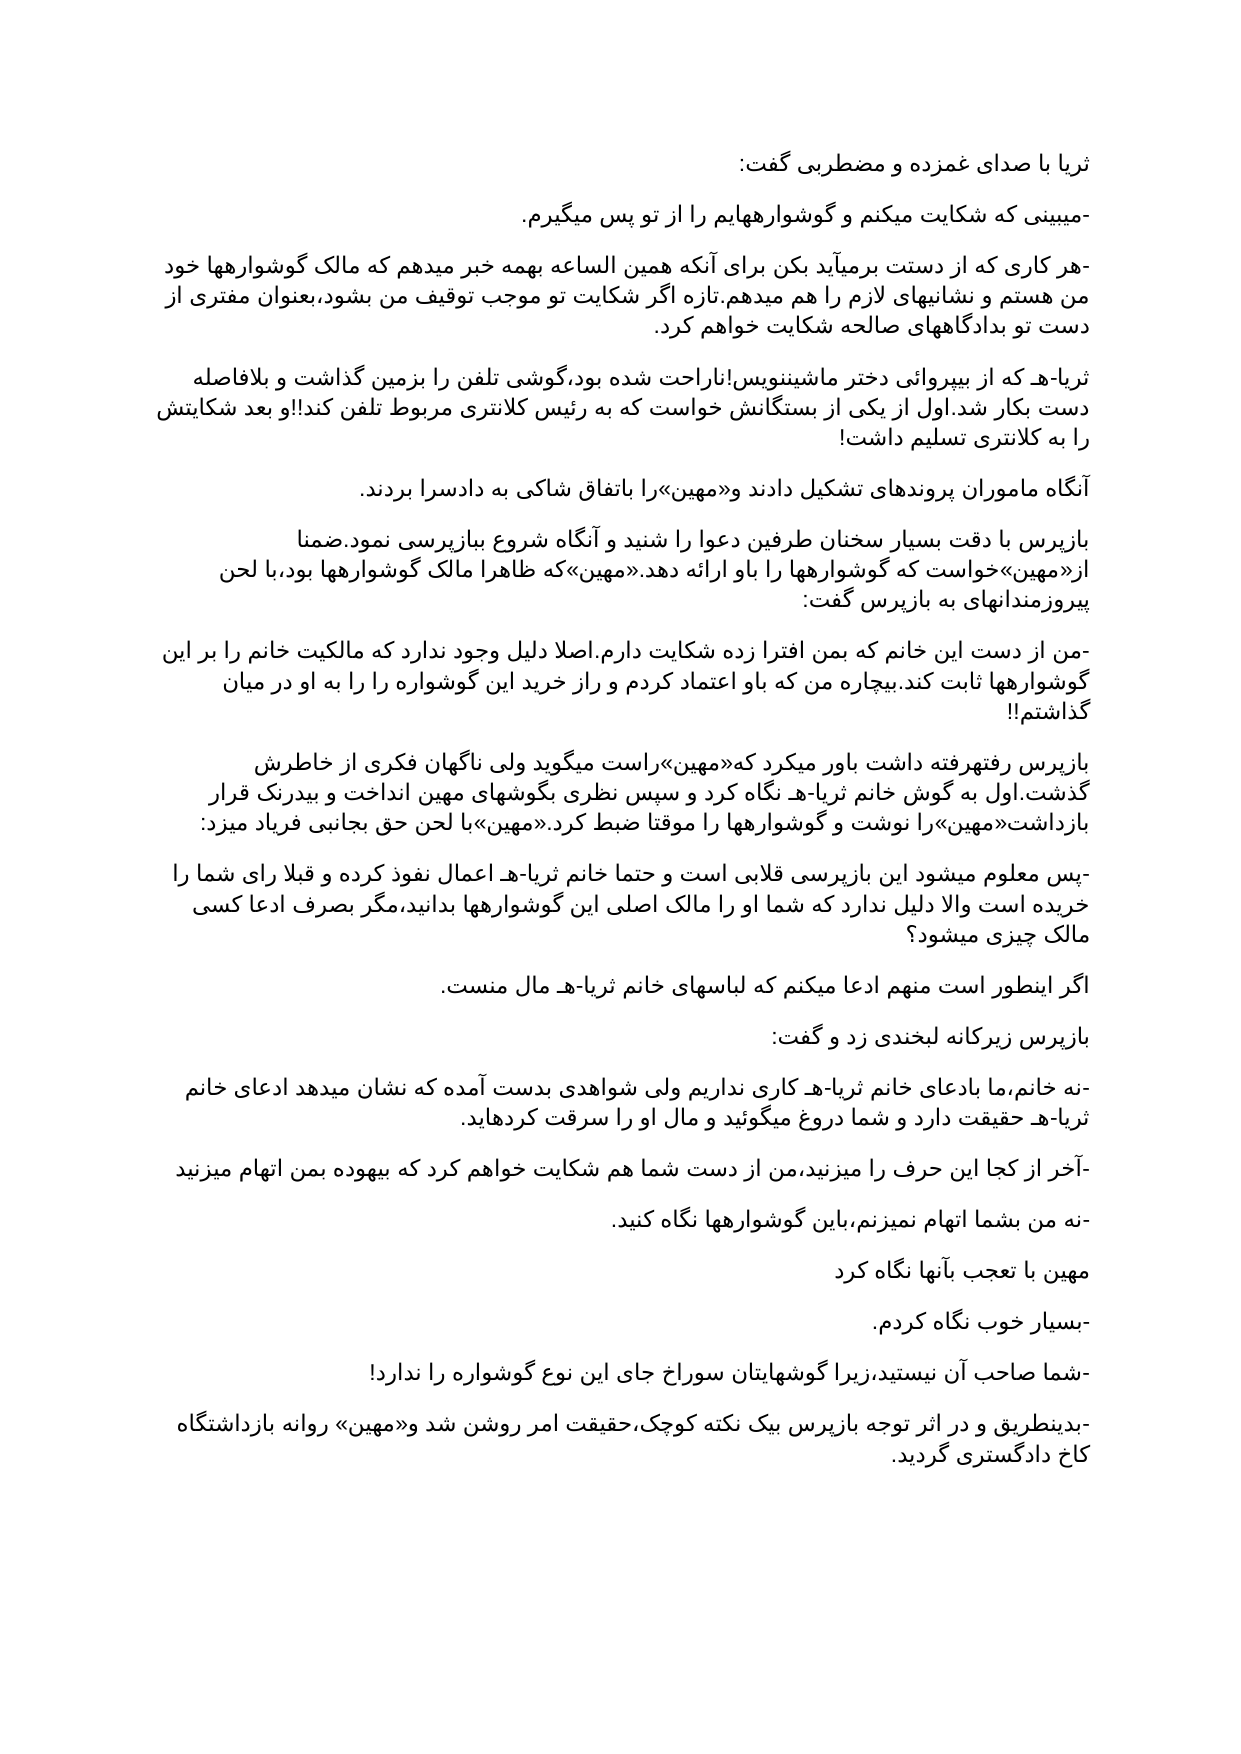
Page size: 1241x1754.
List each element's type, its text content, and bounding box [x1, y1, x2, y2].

text -پس معلوم میشود این بازپرسی قلابی است و حتما خانم ثریا-هـ اعمال نفوذ کرده و قبلا رای شما را خریده است والا دلیل ندارد که شما او را مالک اصلی این گوشواره‏ها بدانید،مگر بصرف ادعا کسی مالک چیزی میشود؟ [150, 860, 1090, 947]
text بازپرس زیرکانه لبخندی زد و گفت: [150, 1023, 1090, 1049]
text -نه من بشما اتهام نمیزنم،باین گوشواره‏ها نگاه کنید. [150, 1206, 1090, 1233]
text -آخر از کجا این حرف را میزنید،من از دست شما هم شکایت خواهم کرد که بیهوده بمن‏ اتهام میزنید [150, 1155, 1090, 1182]
text بازپرس با دقت بسیار سخنان طرفین دعوا را شنید و آنگاه شروع ببازپرسی نمود.ضمنا از«مهین»خواست که گوشواره‏ها را باو ارائه دهد.«مهین»که ظاهرا مالک گوشواره‏ها بود،با لحن پیروزمندانه‏ای به بازپرس گفت: [150, 526, 1090, 613]
text بازپرس رفته‏رفته داشت باور میکرد که«مهین»راست میگوید ولی ناگهان فکری از خاطرش گذشت.اول به گوش خانم ثریا-هـ نگاه کرد و سپس نظری بگوشهای مهین انداخت و بیدرنک قرار بازداشت«مهین»را نوشت و گوشواره‏ها را موقتا ضبط کرد.«مهین»با لحن‏ حق بجانبی فریاد میزد: [150, 749, 1090, 836]
text -من از دست این خانم که بمن افترا زده شکایت دارم.اصلا دلیل وجود ندارد که مالکیت‏ خانم را بر این گوشواره‏ها ثابت کند.بیچاره من که باو اعتماد کردم و راز خرید این گوشواره را را به او در میان گذاشتم!! [150, 637, 1090, 724]
text مهین با تعجب بآنها نگاه کرد [150, 1257, 1090, 1284]
text -نه خانم،ما بادعای خانم ثریا-هـ کاری نداریم ولی شواهدی بدست آمده که نشان‏ میدهد ادعای خانم ثریا-هـ حقیقت دارد و شما دروغ میگوئید و مال او را سرقت کرده‏اید. [150, 1074, 1090, 1131]
text -بدینطریق و در اثر توجه بازپرس بیک نکته کوچک،حقیقت امر روشن شد و«مهین» روانه بازداشتگاه کاخ دادگستری گردید. [150, 1410, 1090, 1467]
text آنگاه ماموران پرونده‏ای تشکیل دادند و«مهین»را باتفاق شاکی به دادسرا بردند. [150, 475, 1090, 501]
text اگر اینطور است منهم ادعا میکنم که لباسهای خانم ثریا-هـ مال منست. [150, 972, 1090, 998]
text -می‏بینی که شکایت میکنم و گوشواره‏هایم را از تو پس میگیرم. [150, 201, 1090, 227]
text -شما صاحب آن نیستید،زیرا گوشهایتان سوراخ جای این نوع گوشواره را ندارد! [150, 1359, 1090, 1386]
text -هر کاری که از دستت برمیآید بکن برای آنکه همین الساعه بهمه خبر میدهم که مالک‏ گوشواره‏ها خود من هستم و نشانی‏های لازم را هم میدهم.تازه اگر شکایت تو موجب توقیف من‏ بشود،بعنوان مفتری از دست تو بدادگاههای صالحه شکایت خواهم کرد. [150, 252, 1090, 339]
text ثریا-هـ که از بی‏پروائی دختر ماشین‏نویس!ناراحت شده بود،گوشی تلفن را بزمین‏ گذاشت و بلافاصله دست بکار شد.اول از یکی از بستگانش خواست که به رئیس کلانتری مربوط تلفن کند!!و بعد شکایتش را به کلانتری تسلیم داشت! [150, 363, 1090, 450]
text ثریا با صدای غمزده و مضطربی گفت: [150, 150, 1090, 176]
text -بسیار خوب نگاه کردم. [150, 1308, 1090, 1335]
